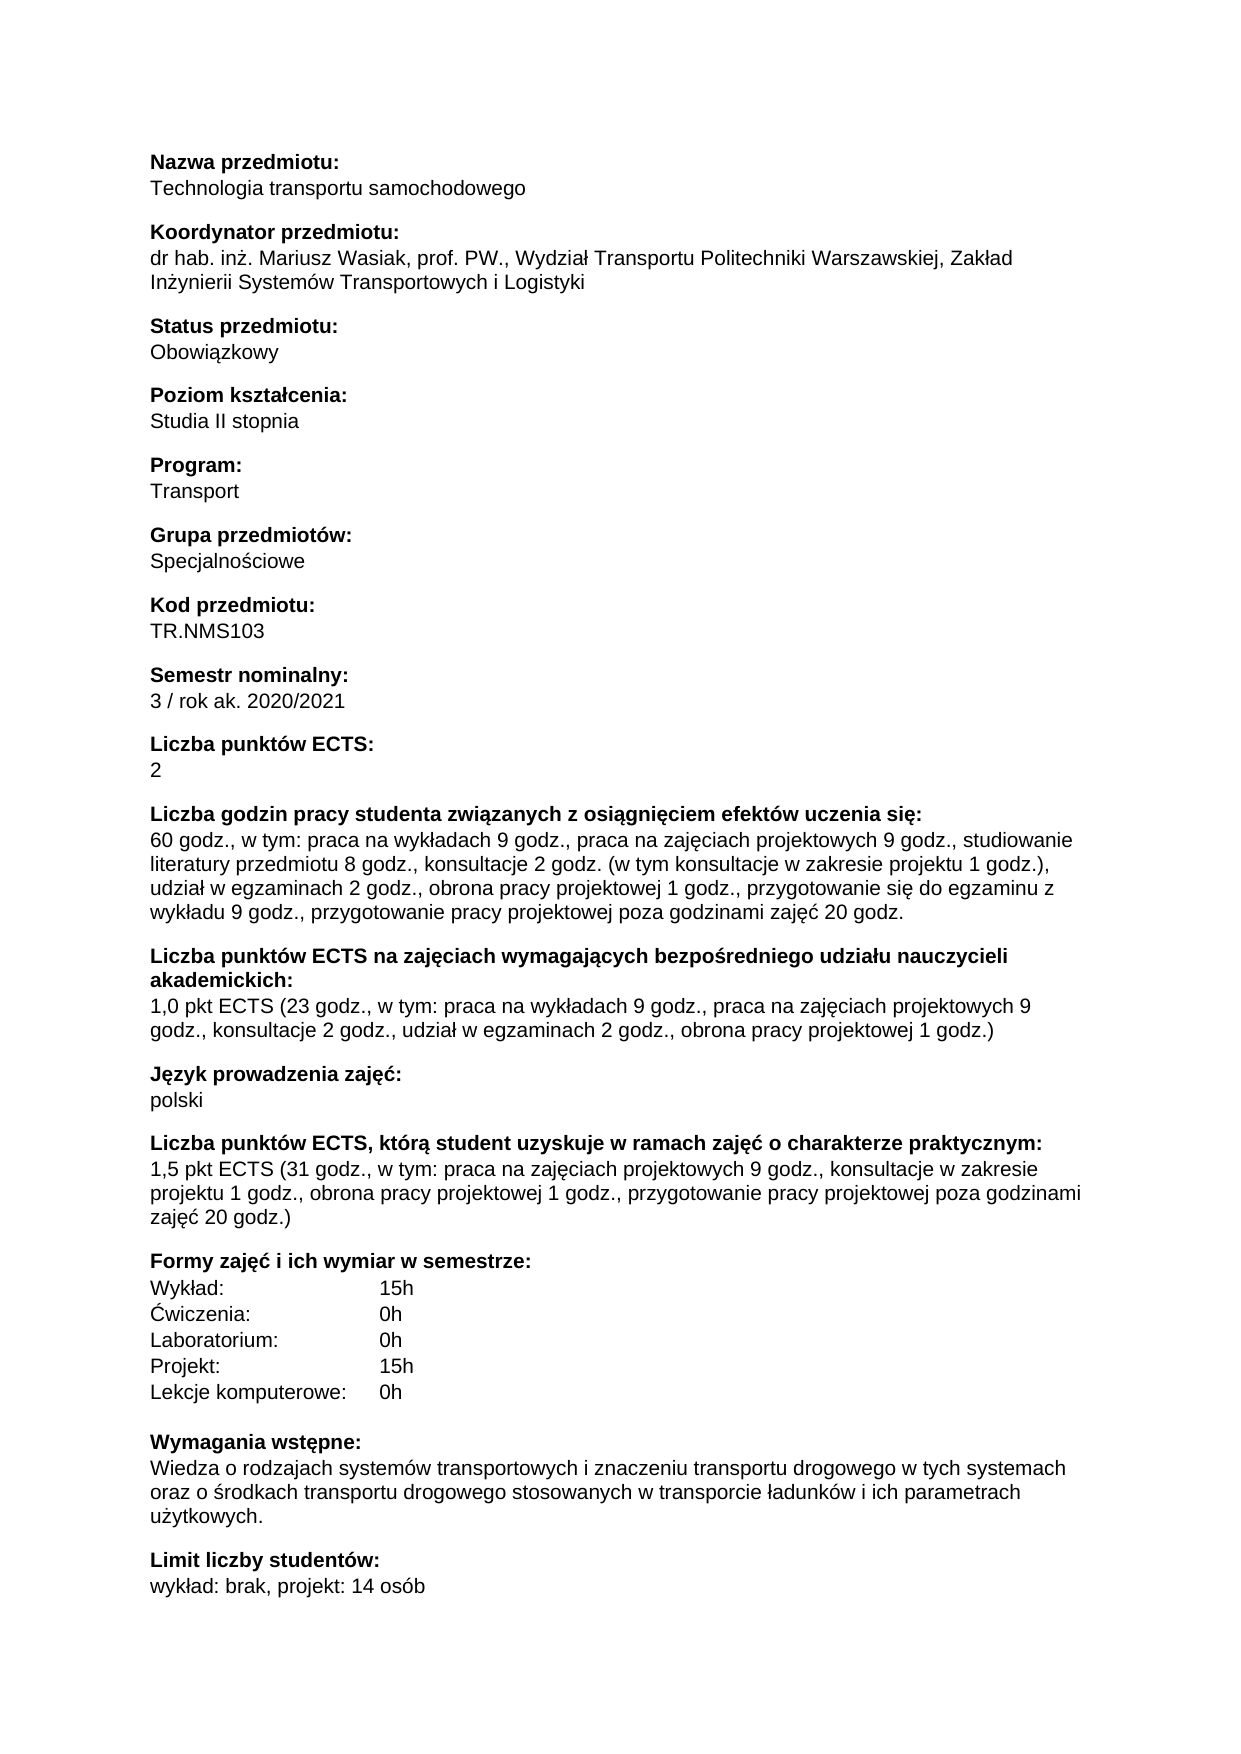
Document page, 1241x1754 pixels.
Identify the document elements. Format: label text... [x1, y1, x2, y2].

text Nazwa przedmiotu: [150, 150, 1090, 174]
text Semestr nominalny: [150, 662, 1090, 686]
table_cell Projekt: [140, 1354, 367, 1378]
text Limit liczby studentów: [150, 1547, 1090, 1571]
text dr hab. inż. Mariusz Wasiak, prof. PW., Wydział Transportu Politechniki Warszawskiej, Zakład Inżynierii Systemów Transportowych i Logistyki [150, 246, 1090, 294]
text 3 / rok ak. 2020/2021 [150, 688, 1090, 712]
text Liczba punktów ECTS, którą student uzyskuje w ramach zajęć o charakterze praktycznym: [150, 1131, 1090, 1155]
table_cell Laboratorium: [140, 1328, 367, 1352]
text Wymagania wstępne: [150, 1430, 1090, 1454]
text Formy zajęć i ich wymiar w semestrze: [150, 1249, 1090, 1273]
text Wiedza o rodzajach systemów transportowych i znaczeniu transportu drogowego w tych systemach oraz o środkach transportu drogowego stosowanych w transporcie ładunków i ich parametrach użytkowych. [150, 1456, 1090, 1528]
text Koordynator przedmiotu: [150, 220, 1090, 244]
text 1,0 pkt ECTS (23 godz., w tym: praca na wykładach 9 godz., praca na zajęciach projektowych 9 godz., konsultacje 2 godz., udział w egzaminach 2 godz., obrona pracy projektowej 1 godz.) [150, 994, 1090, 1042]
table_cell Lekcje komputerowe: [140, 1380, 367, 1404]
text Liczba punktów ECTS na zajęciach wymagających bezpośredniego udziału nauczycieli akademickich: [150, 944, 1090, 992]
text Liczba godzin pracy studenta związanych z osiągnięciem efektów uczenia się: [150, 802, 1090, 826]
text 2 [150, 758, 1090, 782]
text Transport [150, 479, 1090, 503]
table_cell 0h [369, 1300, 597, 1326]
text polski [150, 1087, 1090, 1111]
text Liczba punktów ECTS: [150, 732, 1090, 756]
text Grupa przedmiotów: [150, 523, 1090, 547]
table_cell 0h [369, 1378, 597, 1404]
text 60 godz., w tym: praca na wykładach 9 godz., praca na zajęciach projektowych 9 godz., studiowanie literatury przedmiotu 8 godz., konsultacje 2 godz. (w tym konsultacje w zakresie projektu 1 godz.), udział w egzaminach 2 godz., obrona pracy projektowej 1 godz., przygotowanie się do egzaminu z wykładu 9 godz., przygotowanie pracy projektowej poza godzinami zajęć 20 godz. [150, 828, 1090, 924]
table_header Wykład: [140, 1276, 367, 1300]
text wykład: brak, projekt: 14 osób [150, 1573, 1090, 1597]
text Specjalnościowe [150, 549, 1090, 573]
text Kod przedmiotu: [150, 593, 1090, 617]
text Studia II stopnia [150, 409, 1090, 433]
table_header 15h [369, 1276, 597, 1300]
text Technologia transportu samochodowego [150, 176, 1090, 200]
table_cell 0h [369, 1326, 597, 1352]
text Status przedmiotu: [150, 313, 1090, 337]
text TR.NMS103 [150, 619, 1090, 643]
text Obowiązkowy [150, 339, 1090, 363]
text 1,5 pkt ECTS (31 godz., w tym: praca na zajęciach projektowych 9 godz., konsultacje w zakresie projektu 1 godz., obrona pracy projektowej 1 godz., przygotowanie pracy projektowej poza godzinami zajęć 20 godz.) [150, 1157, 1090, 1229]
text Język prowadzenia zajęć: [150, 1061, 1090, 1085]
text Program: [150, 453, 1090, 477]
table_cell Ćwiczenia: [140, 1302, 367, 1326]
text Poziom kształcenia: [150, 383, 1090, 407]
table_cell 15h [369, 1352, 597, 1378]
